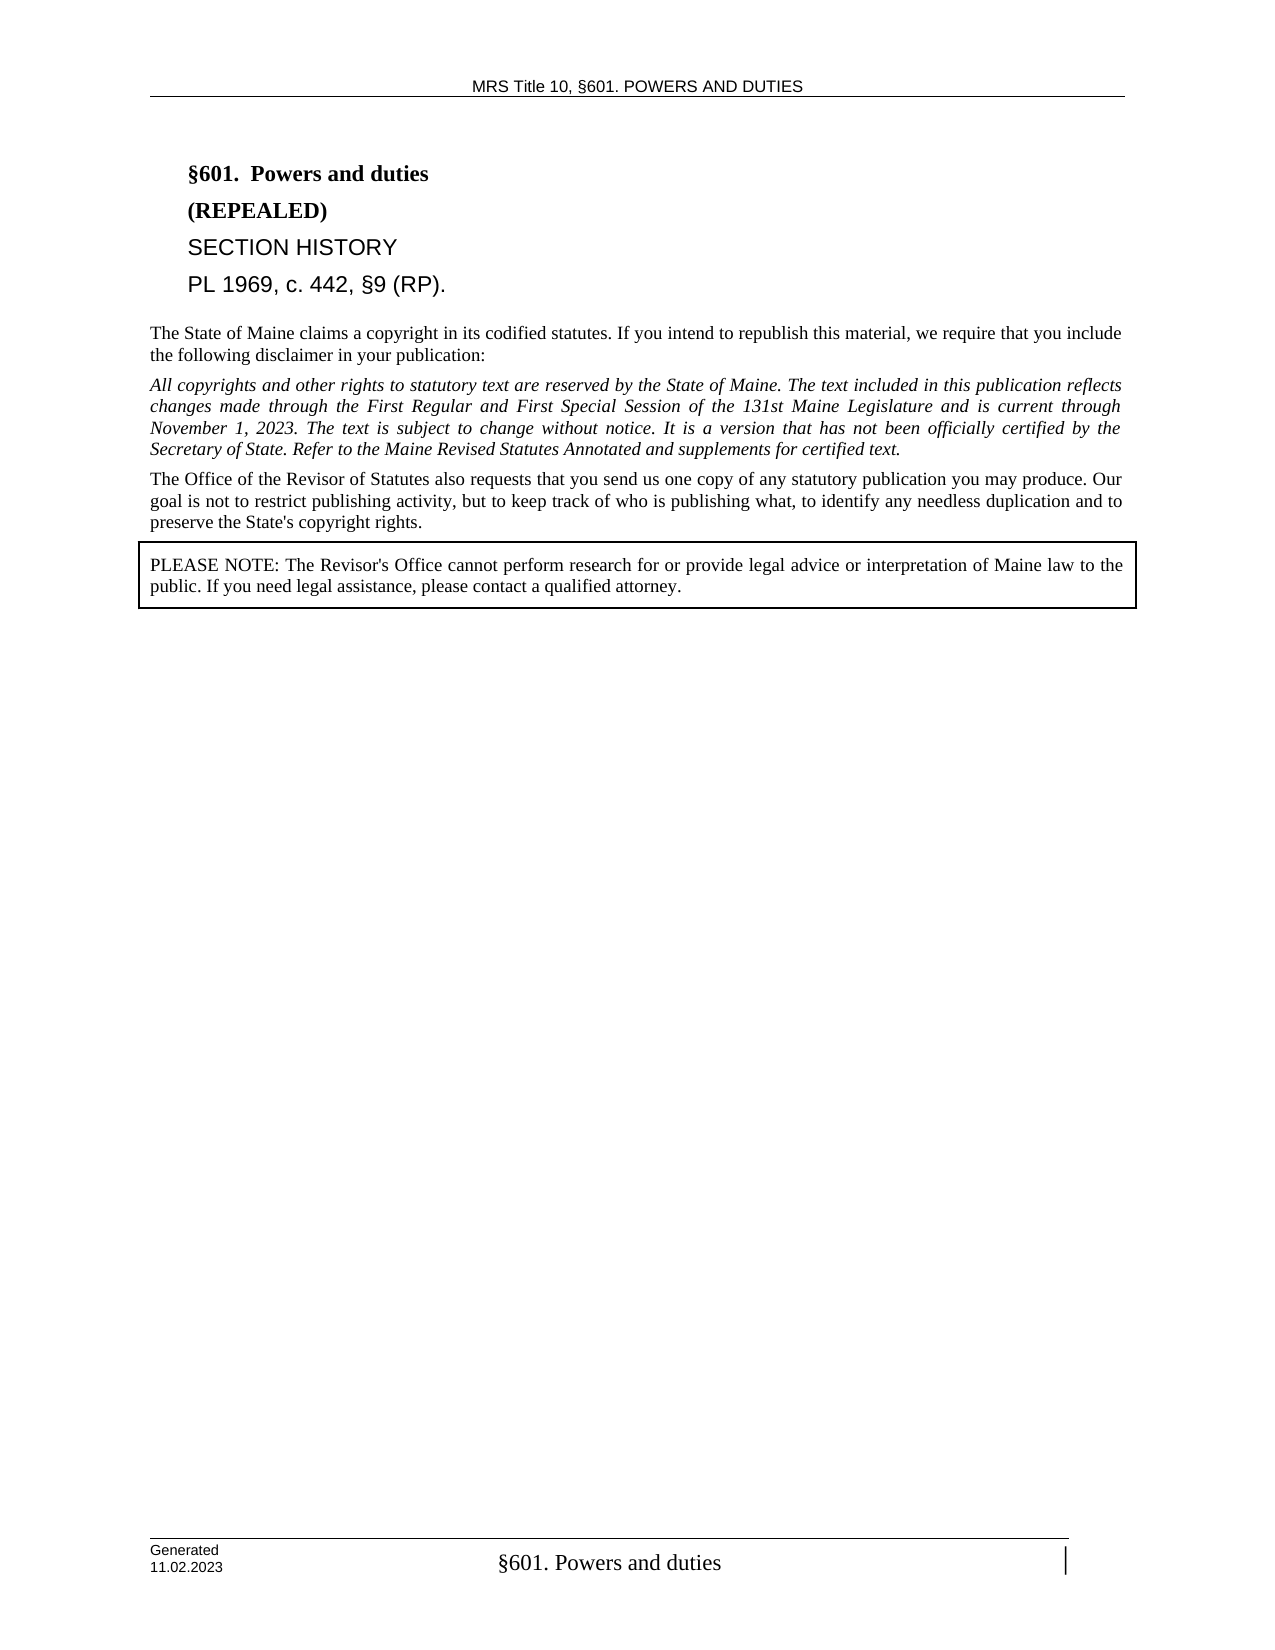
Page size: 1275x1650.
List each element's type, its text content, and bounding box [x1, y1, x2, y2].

text §601. Powers and duties [187, 160, 1125, 187]
text PLEASE NOTE: The Revisor's Office cannot perform research for or provide legal advice or interpretation of Maine law to the public. If you need legal assistance, please contact a qualified attorney. [140, 543, 1135, 607]
text SECTION HISTORY [187, 234, 1125, 260]
text All copyrights and other rights to statutory text are reserved by the State of Maine. The text included in this publication reflects changes made through the First Regular and First Special Session of the 131st Maine Legislature and is current through November 1, 2023 . The text is subject to change without notice. It is a version that has not been officially certified by the Secretary of State. Refer to the Maine Revised Statutes Annotated and supplements for certified text. [150, 373, 1125, 460]
text PL 1969, c. 442, §9 (RP). [187, 271, 1125, 297]
text (REPEALED) [187, 197, 1125, 223]
text The Office of the Revisor of Statutes also requests that you send us one copy of any statutory publication you may produce. Our goal is not to restrict publishing activity, but to keep track of who is publishing what, to identify any needless duplication and to preserve the State's copyright rights. [150, 468, 1125, 533]
text The State of Maine claims a copyright in its codified statutes. If you intend to republish this material, we require that you include the following disclaimer in your publication: [150, 322, 1125, 365]
